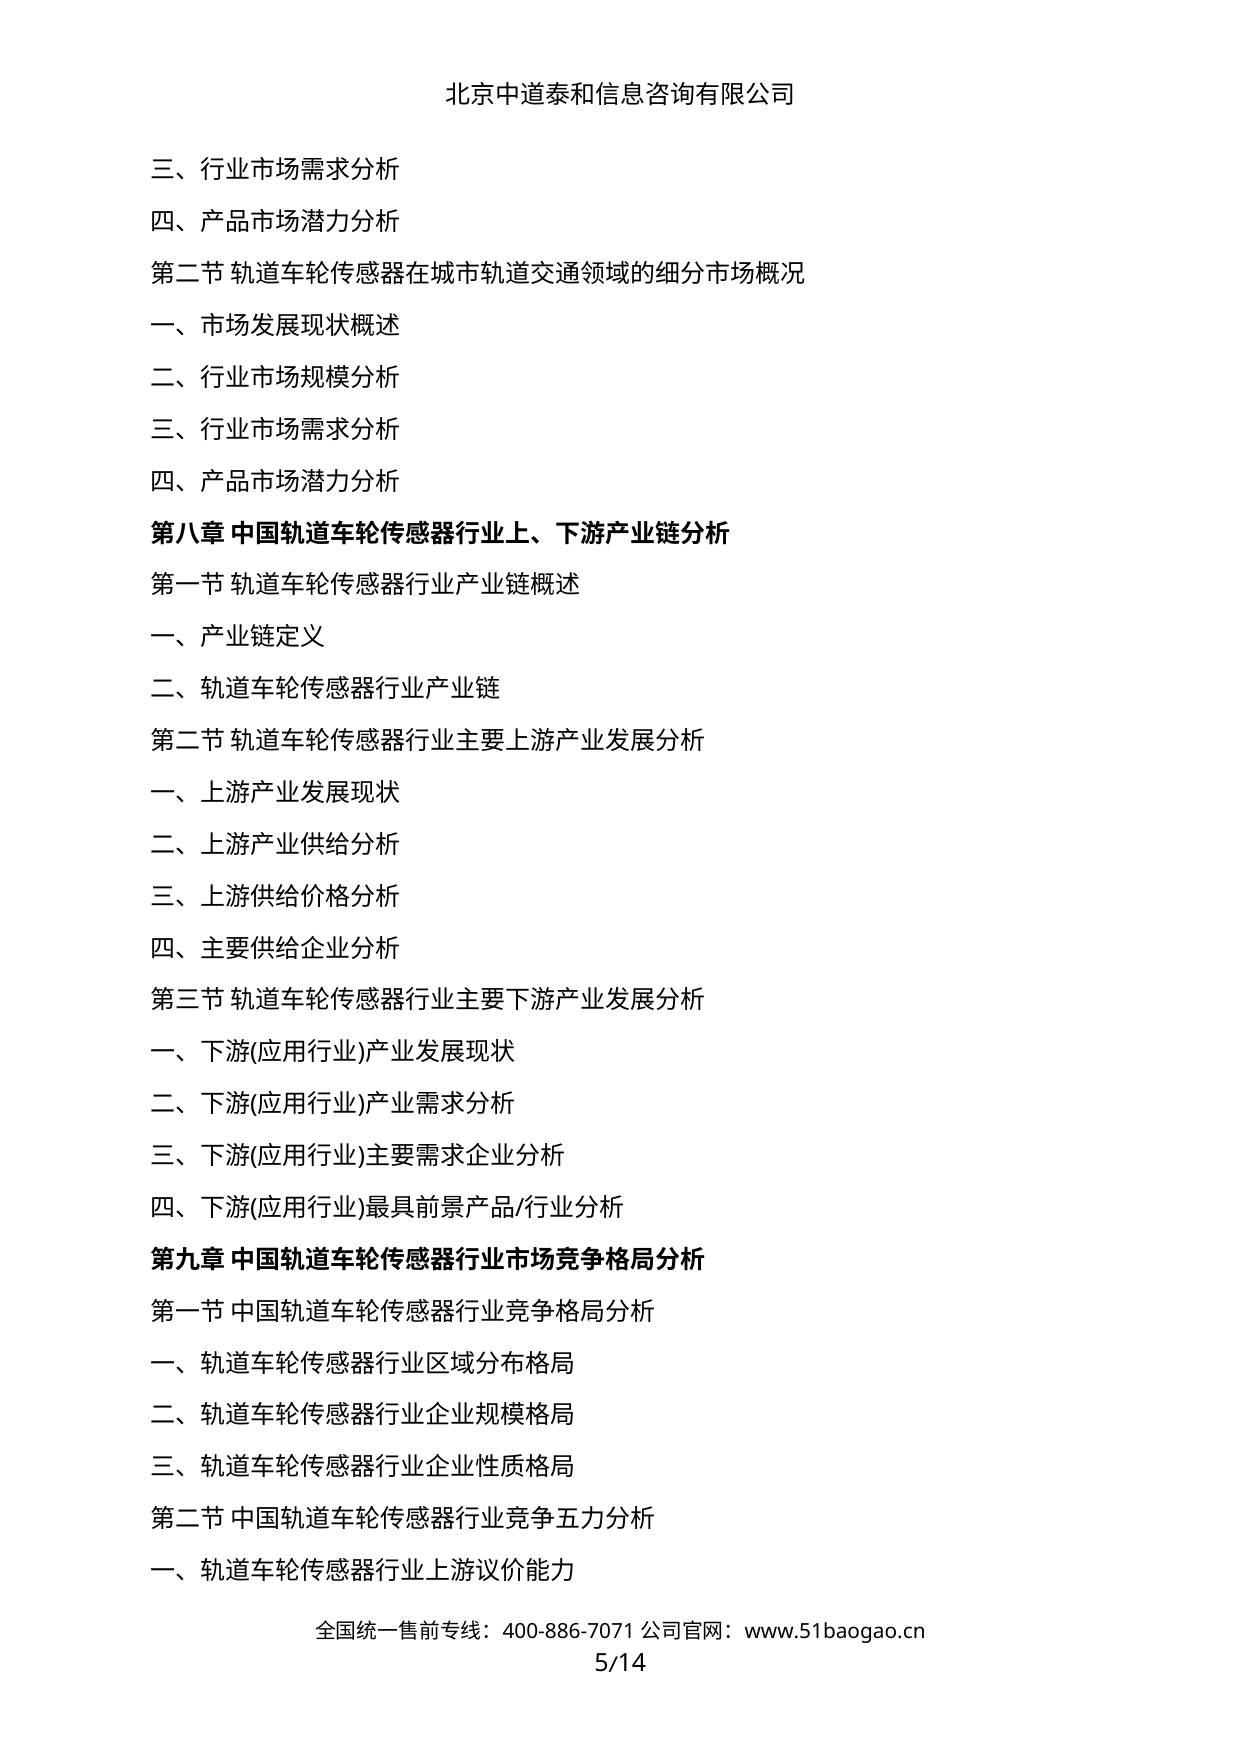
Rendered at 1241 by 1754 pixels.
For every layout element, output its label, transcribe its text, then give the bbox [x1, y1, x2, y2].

text 四、产品市场潜力分析 [150, 461, 1090, 497]
text 一、下游(应用行业)产业发展现状 [150, 1032, 1090, 1068]
text 一、轨道车轮传感器行业上游议价能力 [150, 1551, 1090, 1587]
text 第一节 轨道车轮传感器行业产业链概述 [150, 565, 1090, 601]
text 第八章 中国轨道车轮传感器行业上、下游产业链分析 [150, 513, 1090, 549]
text 一、轨道车轮传感器行业区域分布格局 [150, 1343, 1090, 1379]
text 四、主要供给企业分析 [150, 928, 1090, 964]
text 第二节 中国轨道车轮传感器行业竞争五力分析 [150, 1499, 1090, 1535]
text 第二节 轨道车轮传感器行业主要上游产业发展分析 [150, 721, 1090, 757]
text 二、轨道车轮传感器行业企业规模格局 [150, 1395, 1090, 1431]
text 二、下游(应用行业)产业需求分析 [150, 1084, 1090, 1120]
text 二、行业市场规模分析 [150, 357, 1090, 394]
text 三、行业市场需求分析 [150, 150, 1090, 186]
text 一、上游产业发展现状 [150, 772, 1090, 809]
text 一、市场发展现状概述 [150, 306, 1090, 342]
text 一、产业链定义 [150, 617, 1090, 653]
text 第二节 轨道车轮传感器在城市轨道交通领域的细分市场概况 [150, 254, 1090, 290]
text 二、轨道车轮传感器行业产业链 [150, 669, 1090, 705]
text 四、产品市场潜力分析 [150, 202, 1090, 238]
text 四、下游(应用行业)最具前景产品/行业分析 [150, 1187, 1090, 1224]
text 三、行业市场需求分析 [150, 409, 1090, 446]
text 第三节 轨道车轮传感器行业主要下游产业发展分析 [150, 980, 1090, 1016]
text 三、上游供给价格分析 [150, 876, 1090, 912]
text 第一节 中国轨道车轮传感器行业竞争格局分析 [150, 1291, 1090, 1327]
text 二、上游产业供给分析 [150, 824, 1090, 861]
text 第九章 中国轨道车轮传感器行业市场竞争格局分析 [150, 1239, 1090, 1276]
text 三、轨道车轮传感器行业企业性质格局 [150, 1447, 1090, 1483]
text 三、下游(应用行业)主要需求企业分析 [150, 1136, 1090, 1172]
